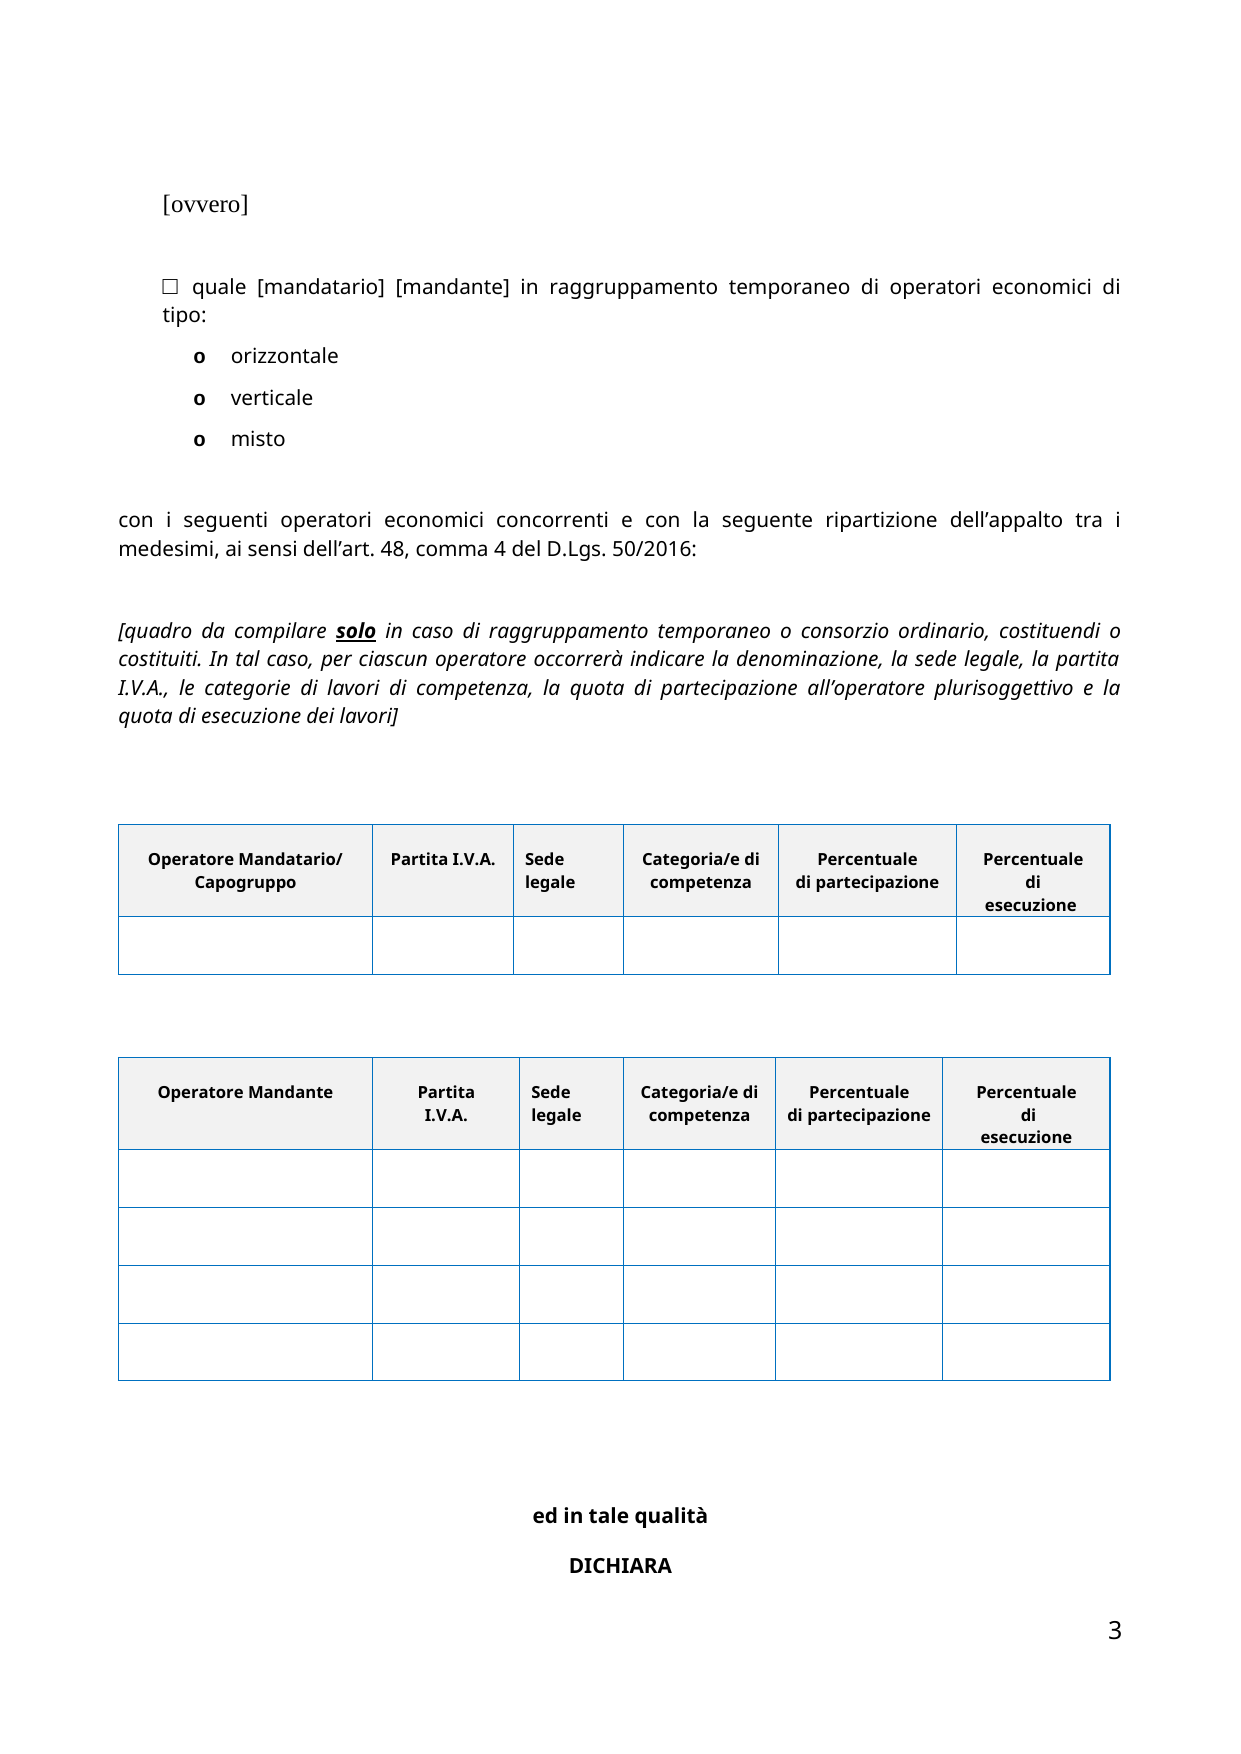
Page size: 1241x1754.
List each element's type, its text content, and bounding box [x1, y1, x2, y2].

text ed in tale qualità [118, 1492, 1122, 1529]
table_cell [119, 1150, 372, 1207]
text □ quale [mandatario] [mandante] in raggruppamento temporaneo di operatori economici di tipo: [162, 271, 1122, 329]
table_header Categoria/e di competenza [624, 825, 778, 916]
text [quadro da compilare solo in caso di raggruppamento temporaneo o consorzio ordinario, costituendi o costituiti. In tal caso, per ciascun operatore occorrerà indicare la denominazione, la sede legale, la partita I.V.A., le categorie di lavori di competenza, la quota di partecipazione all’operatore plurisoggettivo e la quota di esecuzione dei lavori] [118, 616, 1122, 730]
table_cell [776, 1150, 942, 1207]
table_cell [373, 1266, 519, 1322]
table_header Percentuale di partecipazione [779, 825, 956, 916]
table_cell [514, 917, 623, 974]
table_cell [373, 1324, 519, 1380]
table_header Categoria/e di competenza [624, 1058, 775, 1149]
table_cell [119, 1324, 372, 1380]
list orizzontale [193, 342, 1122, 370]
table_cell [943, 1150, 1109, 1207]
table_header Operatore Mandante [119, 1058, 372, 1149]
table_cell [119, 1266, 372, 1322]
table_cell [776, 1266, 942, 1322]
table_cell [373, 1208, 519, 1264]
table_header Percentuale di esecuzione [943, 1058, 1109, 1149]
table_cell [943, 1324, 1109, 1380]
table_header Percentuale di esecuzione [957, 825, 1109, 916]
table_cell [779, 917, 956, 974]
text [ovvero] [162, 189, 1122, 218]
table_cell [373, 1150, 519, 1207]
table_cell [624, 1208, 775, 1264]
table_cell [373, 917, 513, 974]
table_header Sede legale [514, 825, 623, 916]
table_cell [776, 1208, 942, 1264]
text DICHIARA [118, 1542, 1122, 1579]
table_cell [119, 1208, 372, 1264]
list misto [193, 424, 1122, 452]
table_header Partita I.V.A. [373, 825, 513, 916]
list verticale [193, 383, 1122, 411]
table_cell [520, 1150, 623, 1207]
table_cell [520, 1266, 623, 1322]
table_cell [624, 1324, 775, 1380]
table_cell [119, 917, 372, 974]
table_header Operatore Mandatario/ Capogruppo [119, 825, 372, 916]
table_header Sede legale [520, 1058, 623, 1149]
table_header Percentuale di partecipazione [776, 1058, 942, 1149]
table_cell [943, 1208, 1109, 1264]
table_cell [520, 1208, 623, 1264]
table_cell [624, 1266, 775, 1322]
table_cell [520, 1324, 623, 1380]
table_header Partita I.V.A. [373, 1058, 519, 1149]
table_cell [776, 1324, 942, 1380]
text con i seguenti operatori economici concorrenti e con la seguente ripartizione dell’appalto tra i medesimi, ai sensi dell’art. 48, comma 4 del D.Lgs. 50/2016: [118, 506, 1122, 562]
table_cell [624, 917, 778, 974]
table_cell [624, 1150, 775, 1207]
table_cell [943, 1266, 1109, 1322]
table_cell [957, 917, 1109, 974]
